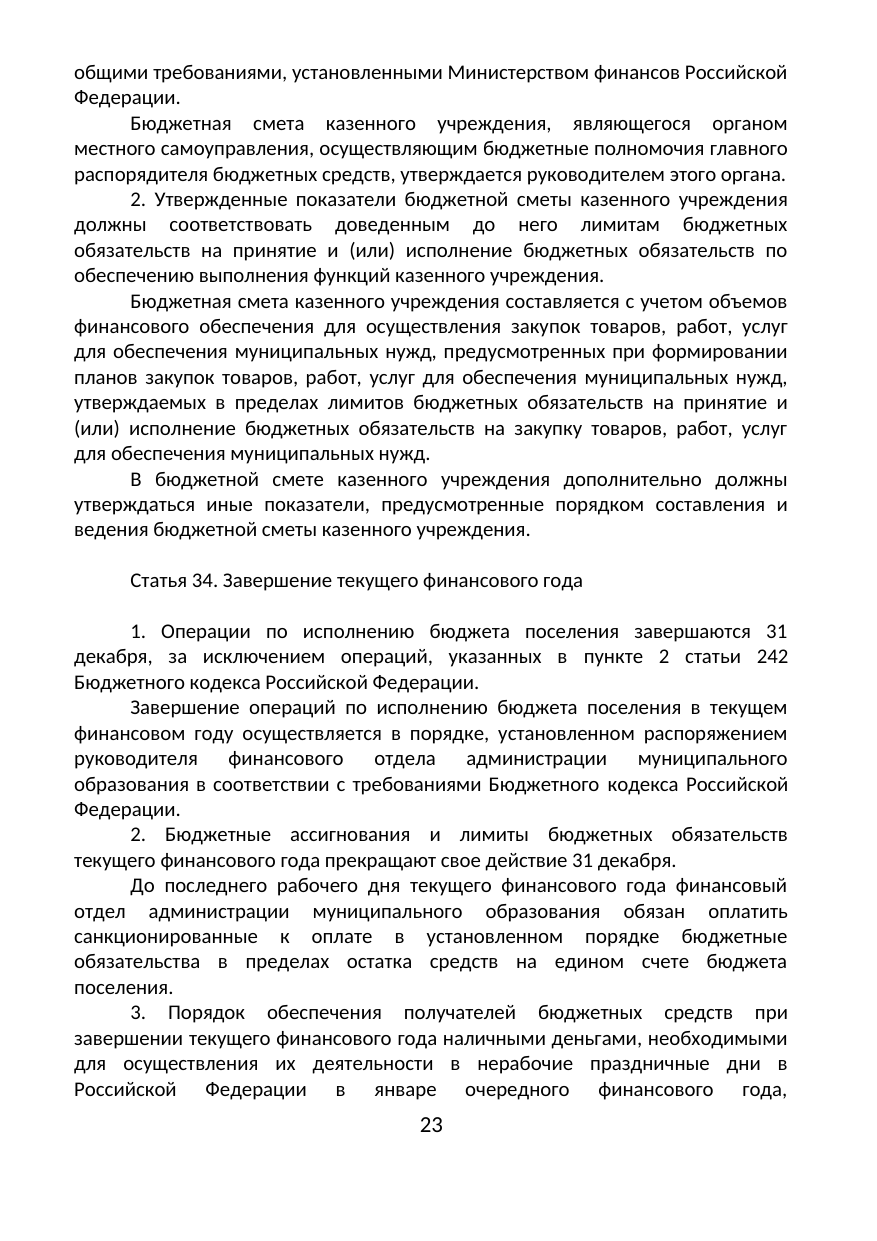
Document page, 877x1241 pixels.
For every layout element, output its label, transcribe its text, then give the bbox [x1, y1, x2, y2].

text Завершение операций по исполнению бюджета поселения в текущем финансовом году осуществляется в порядке, установленном распоряжением руководителя финансового отдела администрации муниципального образования в соответствии с требованиями Бюджетного кодекса Российской Федерации. [74, 694, 788, 822]
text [74, 59, 788, 110]
text 2. Бюджетные ассигнования и лимиты бюджетных обязательств текущего финансового года прекращают свое действие 31 декабря. [74, 822, 788, 872]
text Бюджетная смета казенного учреждения составляется с учетом объемов финансового обеспечения для осуществления закупок товаров, работ, услуг для обеспечения муниципальных нужд, предусмотренных при формировании планов закупок товаров, работ, услуг для обеспечения муниципальных нужд, утверждаемых в пределах лимитов бюджетных обязательств на принятие и (или) исполнение бюджетных обязательств на закупку товаров, работ, услуг для обеспечения муниципальных нужд. [74, 288, 788, 466]
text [74, 999, 788, 1101]
text До последнего рабочего дня текущего финансового года финансовый отдел администрации муниципального образования обязан оплатить санкционированные к оплате в установленном порядке бюджетные обязательства в пределах остатка средств на едином счете бюджета поселения. [74, 872, 788, 999]
text 1. Операции по исполнению бюджета поселения завершаются 31 декабря, за исключением операций, указанных в пункте 2 статьи 242 Бюджетного кодекса Российской Федерации. [74, 618, 788, 694]
text 2. Утвержденные показатели бюджетной сметы казенного учреждения должны соответствовать доведенным до него лимитам бюджетных обязательств на принятие и (или) исполнение бюджетных обязательств по обеспечению выполнения функций казенного учреждения. [74, 186, 788, 288]
text Статья 34. Завершение текущего финансового года [74, 567, 788, 593]
text Бюджетная смета казенного учреждения, являющегося органом местного самоуправления, осуществляющим бюджетные полномочия главного распорядителя бюджетных средств, утверждается руководителем этого органа. [74, 110, 788, 186]
text В бюджетной смете казенного учреждения дополнительно должны утверждаться иные показатели, предусмотренные порядком составления и ведения бюджетной сметы казенного учреждения. [74, 466, 788, 542]
